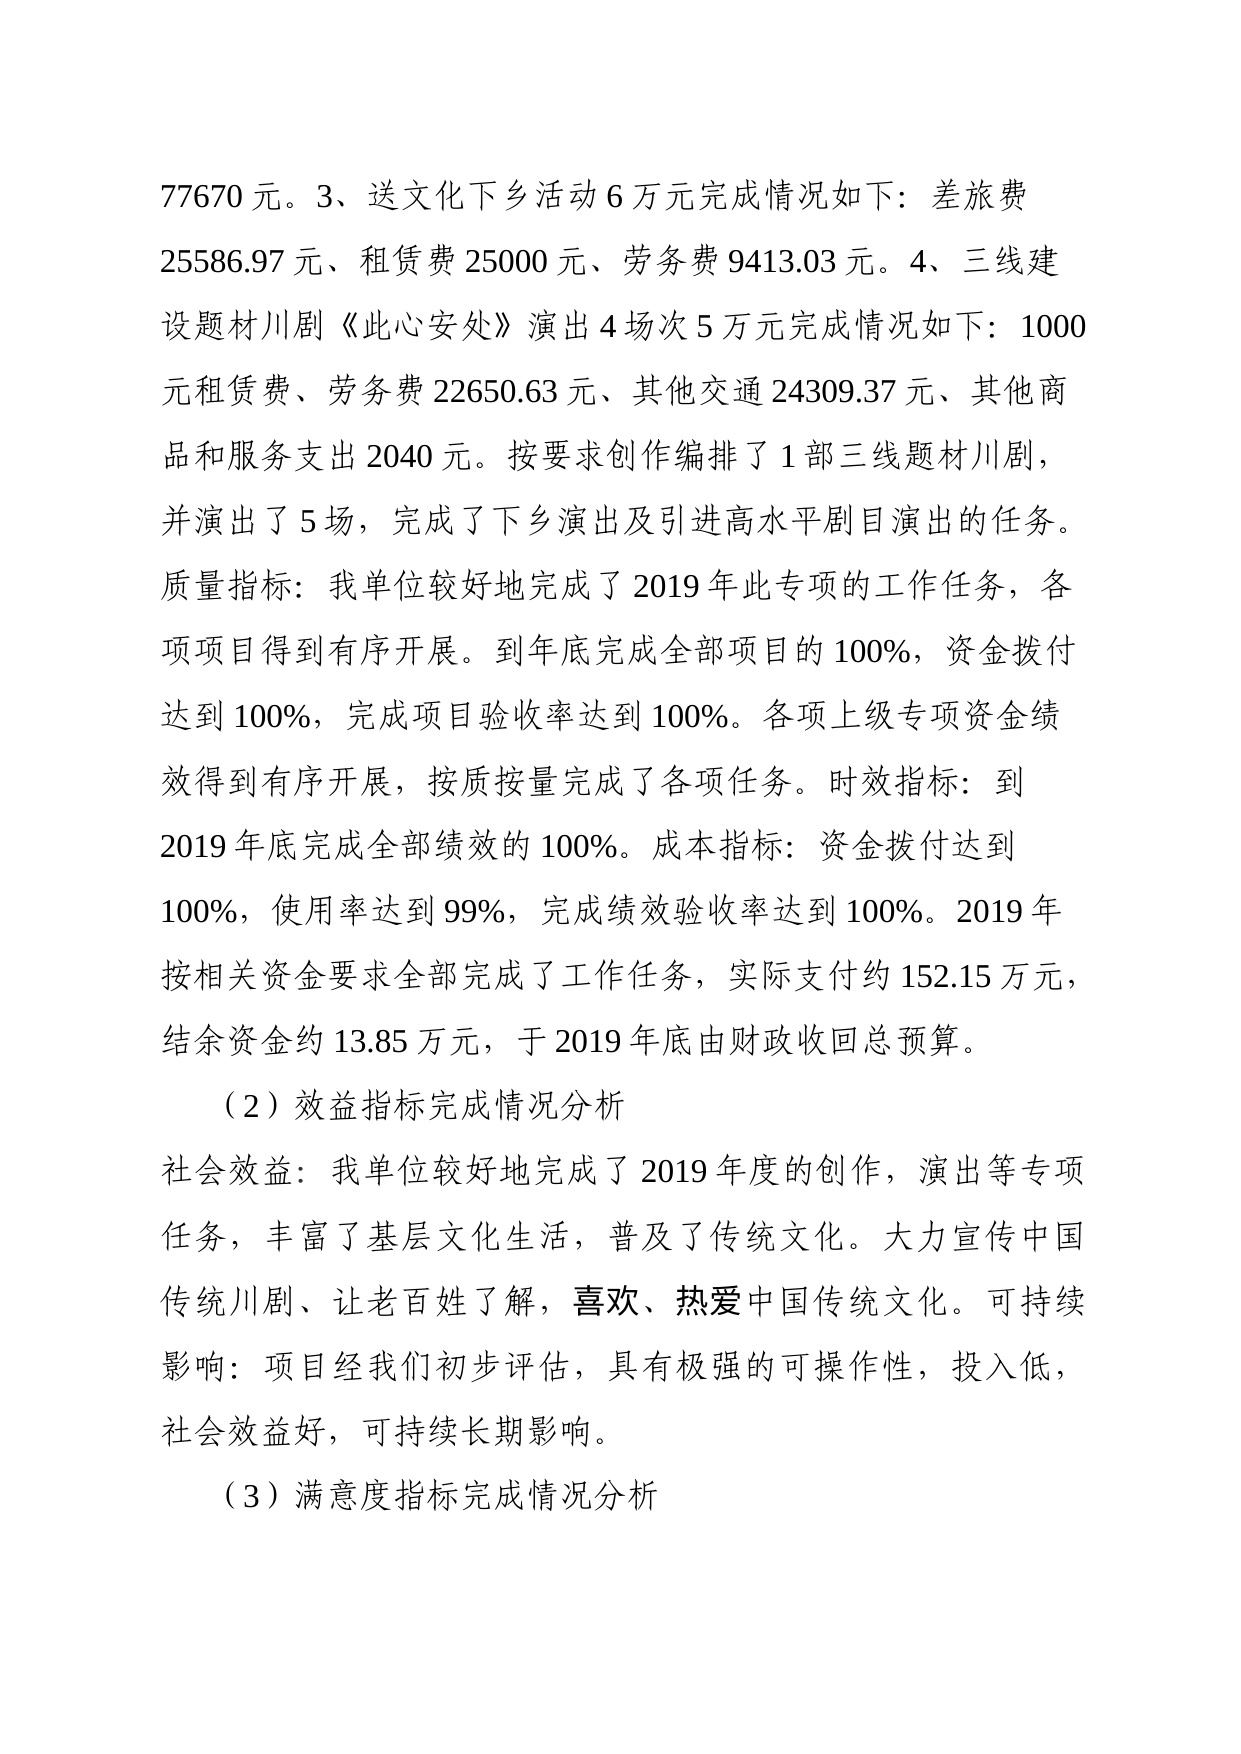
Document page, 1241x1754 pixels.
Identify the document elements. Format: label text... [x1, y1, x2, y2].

text （3）满意度指标完成情况分析 [159, 1462, 1087, 1527]
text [159, 162, 1087, 1072]
text 社会效益：我单位较好地完成了2019年度的创作，演出等专项任务，丰富了基层文化生活，普及了传统文化。大力宣传中国传统川剧、让老百姓了解，喜欢、热爱中国传统文化。可持续影响：项目经我们初步评估，具有极强的可操作性，投入低，社会效益好，可持续长期影响。 [159, 1137, 1087, 1462]
text （2）效益指标完成情况分析 [159, 1072, 1087, 1137]
